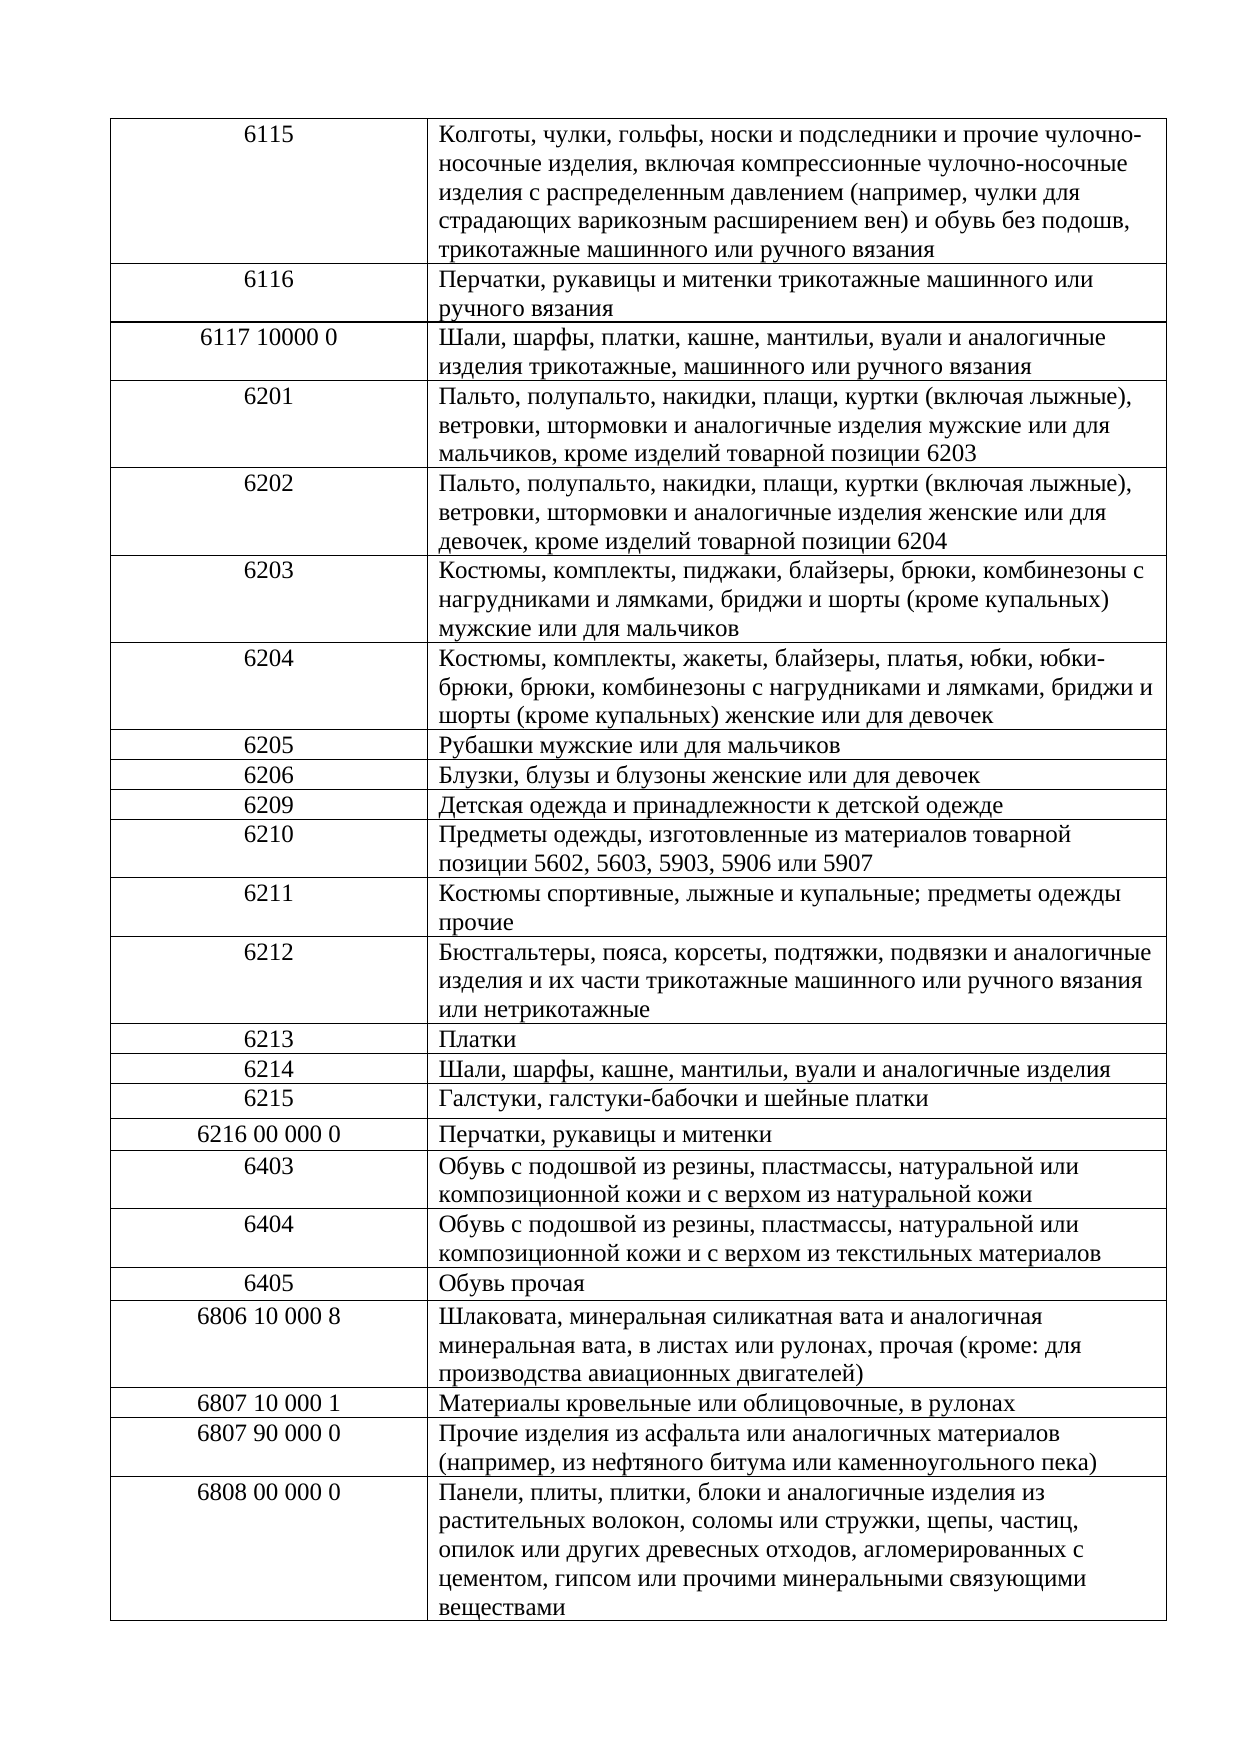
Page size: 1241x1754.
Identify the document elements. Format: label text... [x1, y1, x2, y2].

table_cell 6211 [111, 878, 427, 936]
table_cell Шали, шарфы, кашне, мантильи, вуали и аналогичные изделия [428, 1054, 1166, 1082]
table_cell Шлаковата, минеральная силикатная вата и аналогичная минеральная вата, в листах или рулонах, прочая (кроме: для производства авиационных двигателей) [428, 1301, 1166, 1387]
table_cell 6202 [111, 468, 427, 554]
table_cell 6201 [111, 381, 427, 467]
table_cell Пальто, полупальто, накидки, плащи, куртки (включая лыжные), ветровки, штормовки и аналогичные изделия женские или для девочек, кроме изделий товарной позиции 6204 [428, 468, 1166, 554]
table_cell Костюмы, комплекты, пиджаки, блайзеры, брюки, комбинезоны с нагрудниками и лямками, бриджи и шорты (кроме купальных) мужские или для мальчиков [428, 556, 1166, 642]
table_cell 6210 [111, 820, 427, 877]
table_cell 6214 [111, 1054, 427, 1082]
table_cell Галстуки, галстуки-бабочки и шейные платки [428, 1084, 1166, 1118]
table_cell Перчатки, рукавицы и митенки [428, 1119, 1166, 1150]
table_cell Материалы кровельные или облицовочные, в рулонах [428, 1388, 1166, 1417]
table_cell 6204 [111, 643, 427, 729]
table_cell Пальто, полупальто, накидки, плащи, куртки (включая лыжные), ветровки, штормовки и аналогичные изделия мужские или для мальчиков, кроме изделий товарной позиции 6203 [428, 381, 1166, 467]
table_cell 6213 [111, 1024, 427, 1053]
table_cell 6216 00 000 0 [111, 1119, 427, 1150]
table_cell Блузки, блузы и блузоны женские или для девочек [428, 760, 1166, 789]
table_cell 6404 [111, 1209, 427, 1267]
table_cell Панели, плиты, плитки, блоки и аналогичные изделия из растительных волокон, соломы или стружки, щепы, частиц, опилок или других древесных отходов, агломерированных с цементом, гипсом или прочими минеральными связующими веществами [428, 1477, 1166, 1620]
table_cell Бюстгальтеры, пояса, корсеты, подтяжки, подвязки и аналогичные изделия и их части трикотажные машинного или ручного вязания или нетрикотажные [428, 937, 1166, 1023]
table_cell 6215 [111, 1084, 427, 1118]
table_cell Шали, шарфы, платки, кашне, мантильи, вуали и аналогичные изделия трикотажные, машинного или ручного вязания [428, 323, 1166, 380]
table_cell Колготы, чулки, гольфы, носки и подследники и прочие чулочно-носочные изделия, включая компрессионные чулочно-носочные изделия с распределенным давлением (например, чулки для страдающих варикозным расширением вен) и обувь без подошв, трикотажные машинного или ручного вязания [428, 119, 1166, 263]
table_cell Обувь с подошвой из резины, пластмассы, натуральной или композиционной кожи и с верхом из натуральной кожи [428, 1151, 1166, 1208]
table_cell 6405 [111, 1268, 427, 1300]
table_cell 6116 [111, 264, 427, 321]
table_cell Обувь прочая [428, 1268, 1166, 1300]
table_cell Предметы одежды, изготовленные из материалов товарной позиции 5602, 5603, 5903, 5906 или 5907 [428, 820, 1166, 877]
table_cell 6808 00 000 0 [111, 1477, 427, 1620]
table_cell 6212 [111, 937, 427, 1023]
table_cell Рубашки мужские или для мальчиков [428, 730, 1166, 759]
table_cell Перчатки, рукавицы и митенки трикотажные машинного или ручного вязания [428, 264, 1166, 321]
table_cell Костюмы, комплекты, жакеты, блайзеры, платья, юбки, юбки-брюки, брюки, комбинезоны с нагрудниками и лямками, бриджи и шорты (кроме купальных) женские или для девочек [428, 643, 1166, 729]
table_cell 6206 [111, 760, 427, 789]
table_cell 6115 [111, 119, 427, 263]
table_cell 6209 [111, 790, 427, 818]
table_cell 6806 10 000 8 [111, 1301, 427, 1387]
table_cell Прочие изделия из асфальта или аналогичных материалов (например, из нефтяного битума или каменноугольного пека) [428, 1418, 1166, 1476]
table_cell Платки [428, 1024, 1166, 1053]
table_cell Обувь с подошвой из резины, пластмассы, натуральной или композиционной кожи и с верхом из текстильных материалов [428, 1209, 1166, 1267]
table_cell 6807 90 000 0 [111, 1418, 427, 1476]
table_cell 6205 [111, 730, 427, 759]
table_cell 6807 10 000 1 [111, 1388, 427, 1417]
table_cell Костюмы спортивные, лыжные и купальные; предметы одежды прочие [428, 878, 1166, 936]
table_cell 6203 [111, 556, 427, 642]
table_cell 6403 [111, 1151, 427, 1208]
table_cell 6117 10000 0 [111, 323, 427, 380]
table_cell Детская одежда и принадлежности к детской одежде [428, 790, 1166, 818]
